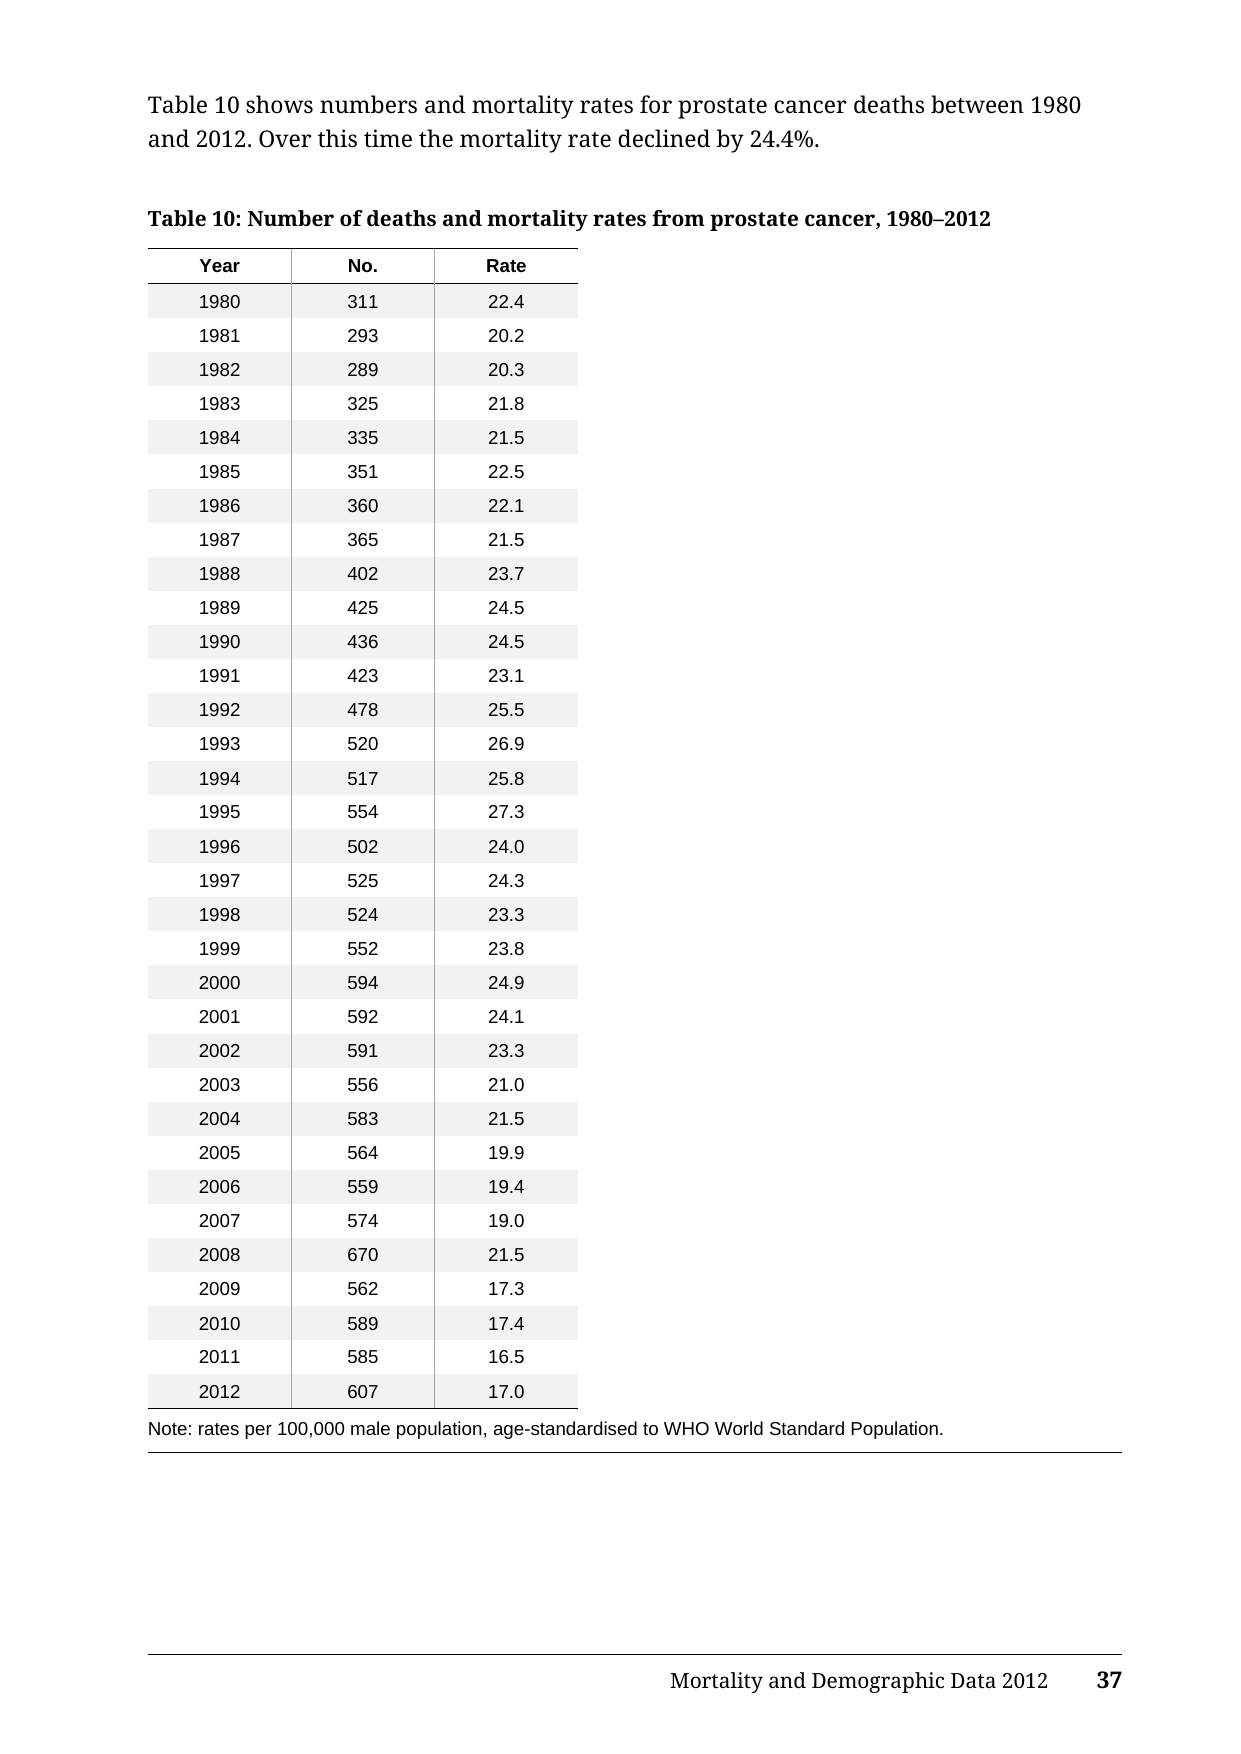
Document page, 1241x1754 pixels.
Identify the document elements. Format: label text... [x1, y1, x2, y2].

table_cell 2006 [148, 1170, 291, 1204]
table_cell 25.5 [435, 693, 578, 727]
table_cell 425 [292, 591, 434, 625]
table_cell 311 [292, 284, 434, 318]
table_cell 502 [292, 829, 434, 863]
table_cell 1998 [148, 897, 291, 931]
table_cell 21.5 [435, 1102, 578, 1136]
table_cell 16.5 [435, 1340, 578, 1374]
table_cell 592 [292, 1000, 434, 1033]
table_cell 520 [292, 727, 434, 761]
table_cell 2010 [148, 1306, 291, 1340]
table_cell 21.8 [435, 386, 578, 420]
table_cell 1982 [148, 352, 291, 386]
table_header Year [148, 249, 291, 283]
table_cell 574 [292, 1204, 434, 1238]
table_cell 23.3 [435, 897, 578, 931]
table_cell 26.9 [435, 727, 578, 761]
table_cell 1985 [148, 455, 291, 488]
table_cell 559 [292, 1170, 434, 1204]
table_cell 2000 [148, 965, 291, 999]
table_cell 27.3 [435, 795, 578, 829]
table_cell 607 [292, 1374, 434, 1408]
table_cell 552 [292, 931, 434, 965]
table_cell 1988 [148, 557, 291, 591]
table_cell 335 [292, 420, 434, 454]
text Table 10: Number of deaths and mortality rates from prostate cancer, 1980–2012 [148, 204, 1122, 233]
text Table 10 shows numbers and mortality rates for prostate cancer deaths between 1980 and 2012. Over this time the mortality rate declined by 24.4%. [148, 89, 1122, 154]
table_cell 24.1 [435, 1000, 578, 1033]
table_cell 23.3 [435, 1034, 578, 1068]
table_cell 594 [292, 965, 434, 999]
table_cell 24.3 [435, 863, 578, 897]
table_cell 436 [292, 625, 434, 659]
table_header Rate [435, 249, 578, 283]
table_cell 2008 [148, 1238, 291, 1272]
table_cell 19.4 [435, 1170, 578, 1204]
table_cell 24.0 [435, 829, 578, 863]
table_cell 1990 [148, 625, 291, 659]
table_cell 1981 [148, 318, 291, 352]
table_cell 554 [292, 795, 434, 829]
table_cell 562 [292, 1272, 434, 1306]
table_cell 478 [292, 693, 434, 727]
text Note: rates per 100,000 male population, age-standardised to WHO World Standard Population. [148, 1418, 1122, 1452]
table_cell 17.0 [435, 1374, 578, 1408]
table_cell 23.8 [435, 931, 578, 965]
table_cell 2001 [148, 1000, 291, 1033]
table_cell 19.0 [435, 1204, 578, 1238]
table_cell 556 [292, 1068, 434, 1102]
table_cell 1987 [148, 523, 291, 557]
table_cell 1997 [148, 863, 291, 897]
table_cell 589 [292, 1306, 434, 1340]
table_cell 1999 [148, 931, 291, 965]
table_cell 23.7 [435, 557, 578, 591]
table_cell 21.5 [435, 1238, 578, 1272]
table_cell 22.5 [435, 455, 578, 488]
table_cell 585 [292, 1340, 434, 1374]
table_cell 2012 [148, 1374, 291, 1408]
table_cell 24.5 [435, 625, 578, 659]
table_cell 19.9 [435, 1136, 578, 1170]
table_cell 1993 [148, 727, 291, 761]
table_cell 1995 [148, 795, 291, 829]
table_cell 23.1 [435, 659, 578, 693]
table_cell 1992 [148, 693, 291, 727]
table_cell 24.9 [435, 965, 578, 999]
table_cell 2011 [148, 1340, 291, 1374]
table_cell 20.2 [435, 318, 578, 352]
table_cell 423 [292, 659, 434, 693]
table_cell 17.3 [435, 1272, 578, 1306]
table_cell 1984 [148, 420, 291, 454]
table_cell 2007 [148, 1204, 291, 1238]
table_cell 2005 [148, 1136, 291, 1170]
table_cell 17.4 [435, 1306, 578, 1340]
table_cell 22.1 [435, 489, 578, 523]
table_cell 402 [292, 557, 434, 591]
table_header No. [292, 249, 434, 283]
table_cell 2009 [148, 1272, 291, 1306]
table_cell 1994 [148, 761, 291, 795]
table_cell 1980 [148, 284, 291, 318]
table_cell 289 [292, 352, 434, 386]
table_cell 25.8 [435, 761, 578, 795]
table_cell 583 [292, 1102, 434, 1136]
table_cell 1991 [148, 659, 291, 693]
table_cell 517 [292, 761, 434, 795]
table_cell 524 [292, 897, 434, 931]
table_cell 2004 [148, 1102, 291, 1136]
table_cell 351 [292, 455, 434, 488]
table_cell 670 [292, 1238, 434, 1272]
table_cell 564 [292, 1136, 434, 1170]
table_cell 525 [292, 863, 434, 897]
table_cell 21.0 [435, 1068, 578, 1102]
table_cell 20.3 [435, 352, 578, 386]
table_cell 360 [292, 489, 434, 523]
table_cell 21.5 [435, 420, 578, 454]
table_cell 21.5 [435, 523, 578, 557]
table_cell 2002 [148, 1034, 291, 1068]
table_cell 591 [292, 1034, 434, 1068]
table_cell 325 [292, 386, 434, 420]
table_cell 1989 [148, 591, 291, 625]
table_cell 293 [292, 318, 434, 352]
table_cell 365 [292, 523, 434, 557]
table_cell 1983 [148, 386, 291, 420]
table_cell 22.4 [435, 284, 578, 318]
table_cell 1996 [148, 829, 291, 863]
table_cell 24.5 [435, 591, 578, 625]
table_cell 2003 [148, 1068, 291, 1102]
table_cell 1986 [148, 489, 291, 523]
